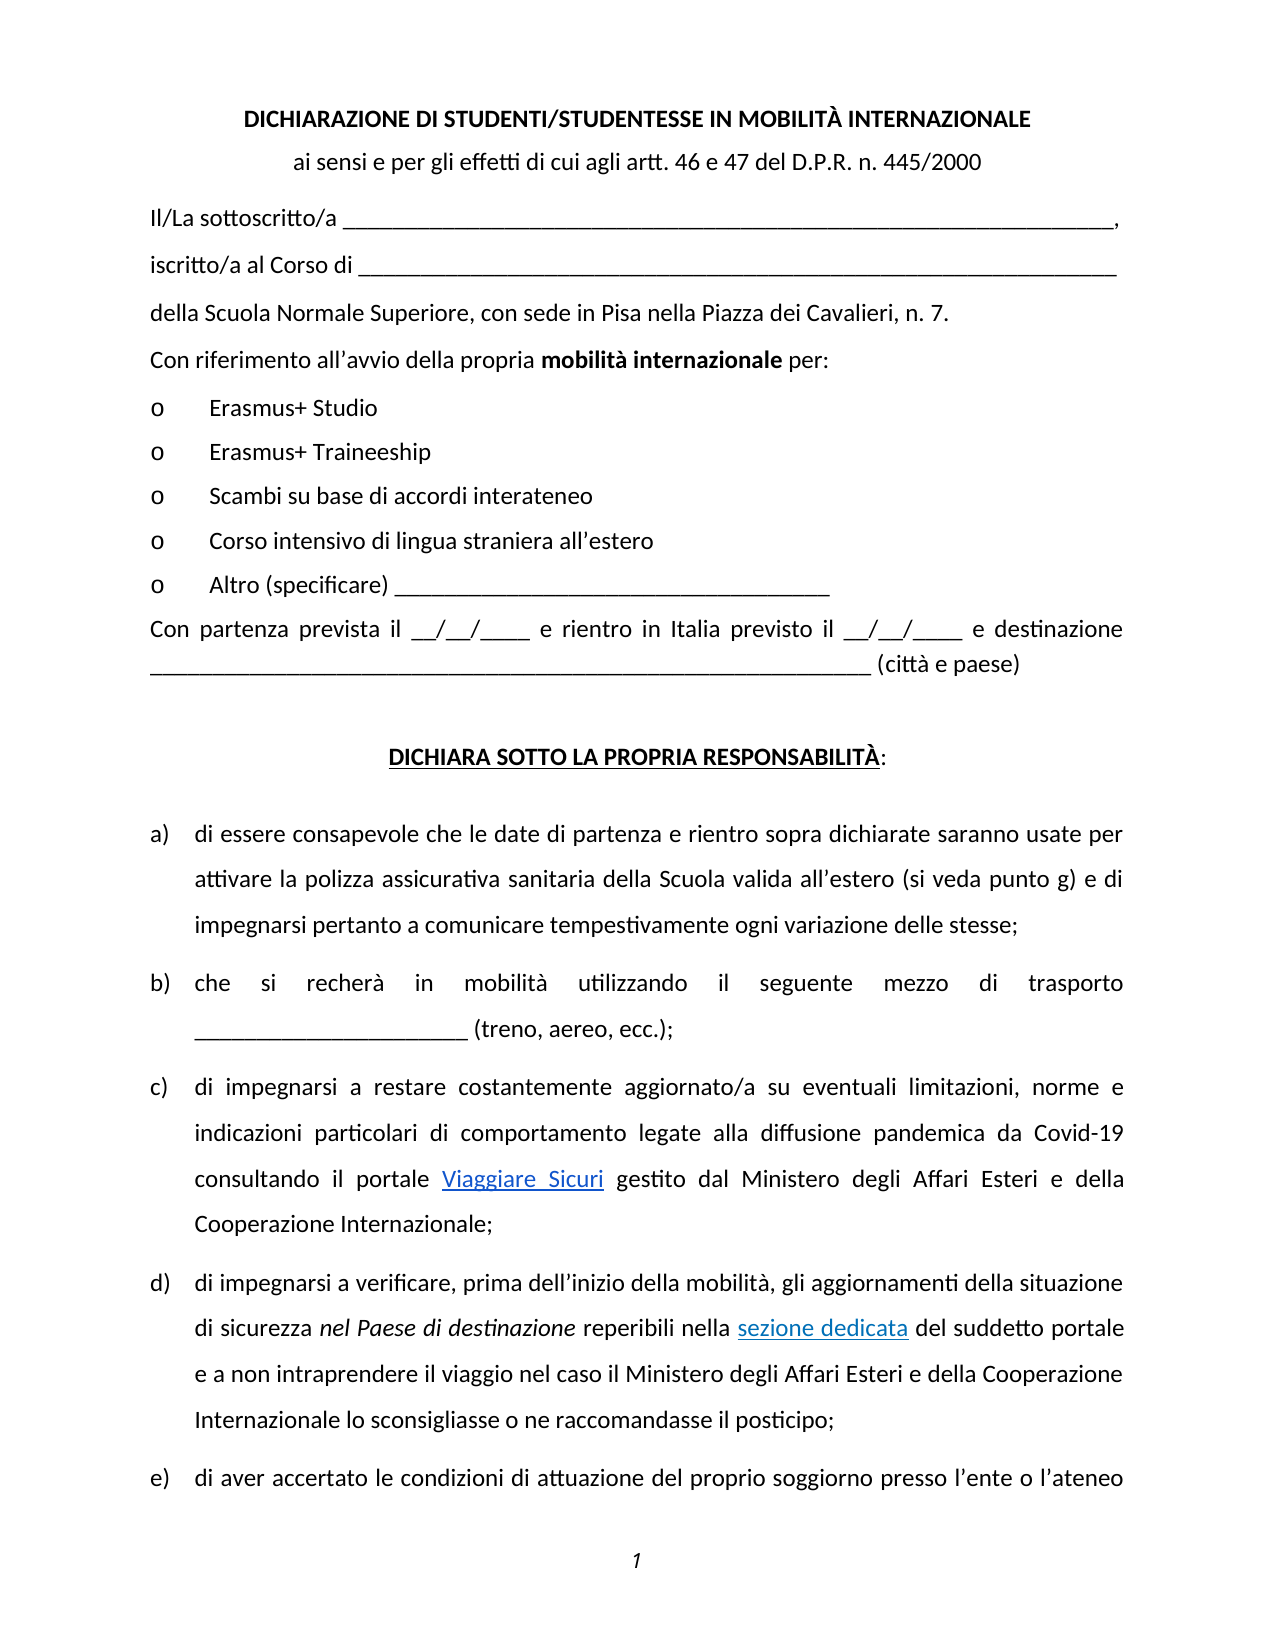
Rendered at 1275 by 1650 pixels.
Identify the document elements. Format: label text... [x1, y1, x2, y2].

text DICHIARAZIONE DI STUDENTI/STUDENTESSE IN MOBILITÀ INTERNAZIONALE [150, 103, 1125, 134]
text DICHIARA SOTTO LA PROPRIA RESPONSABILITÀ: [150, 742, 1125, 772]
text Con riferimento all’avvio della propria mobilità internazionale per: [150, 344, 1125, 375]
list di impegnarsi a restare costantemente aggiornato/a su eventuali limitazioni, norme e indicazioni particolari di comportamento legate alla diffusione pandemica da Covid-19 consultando il portale Viaggiare Sicuri gestito dal Ministero degli Affari Esteri e della Cooperazione Internazionale; [150, 1071, 1125, 1239]
text iscritto/a al Corso di _____________________________________________________________ [150, 249, 1125, 280]
text Il/La sottoscritto/a ______________________________________________________________, [150, 202, 1125, 232]
list che si recherà in mobilità utilizzando il seguente mezzo di trasporto ______________________ (treno, aereo, ecc.); [150, 967, 1125, 1044]
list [150, 1462, 1125, 1493]
text Con partenza prevista il __/__/____ e rientro in Italia previsto il __/__/____ e destinazione __________________________________________________________ (città e paese) [150, 613, 1125, 679]
list di essere consapevole che le date di partenza e rientro sopra dichiarate saranno usate per attivare la polizza assicurativa sanitaria della Scuola valida all’estero (si veda punto g) e di impegnarsi pertanto a comunicare tempestivamente ogni variazione delle stesse; [150, 818, 1125, 940]
text ai sensi e per gli effetti di cui agli artt. 46 e 47 del D.P.R. n. 445/2000 [150, 146, 1125, 177]
list Erasmus+ Traineeship [150, 436, 1125, 468]
text della Scuola Normale Superiore, con sede in Pisa nella Piazza dei Cavalieri, n. 7. [150, 297, 1125, 327]
list Erasmus+ Studio [150, 392, 1125, 424]
list Corso intensivo di lingua straniera all’estero [150, 525, 1125, 557]
list Scambi su base di accordi interateneo [150, 481, 1125, 512]
list di impegnarsi a verificare, prima dell’inizio della mobilità, gli aggiornamenti della situazione di sicurezza nel Paese di destinazione reperibili nella sezione dedicata del suddetto portale e a non intraprendere il viaggio nel caso il Ministero degli Affari Esteri e della Cooperazione Internazionale lo sconsigliasse o ne raccomandasse il posticipo; [150, 1267, 1125, 1434]
list Altro (specificare) ___________________________________ [150, 569, 1125, 601]
